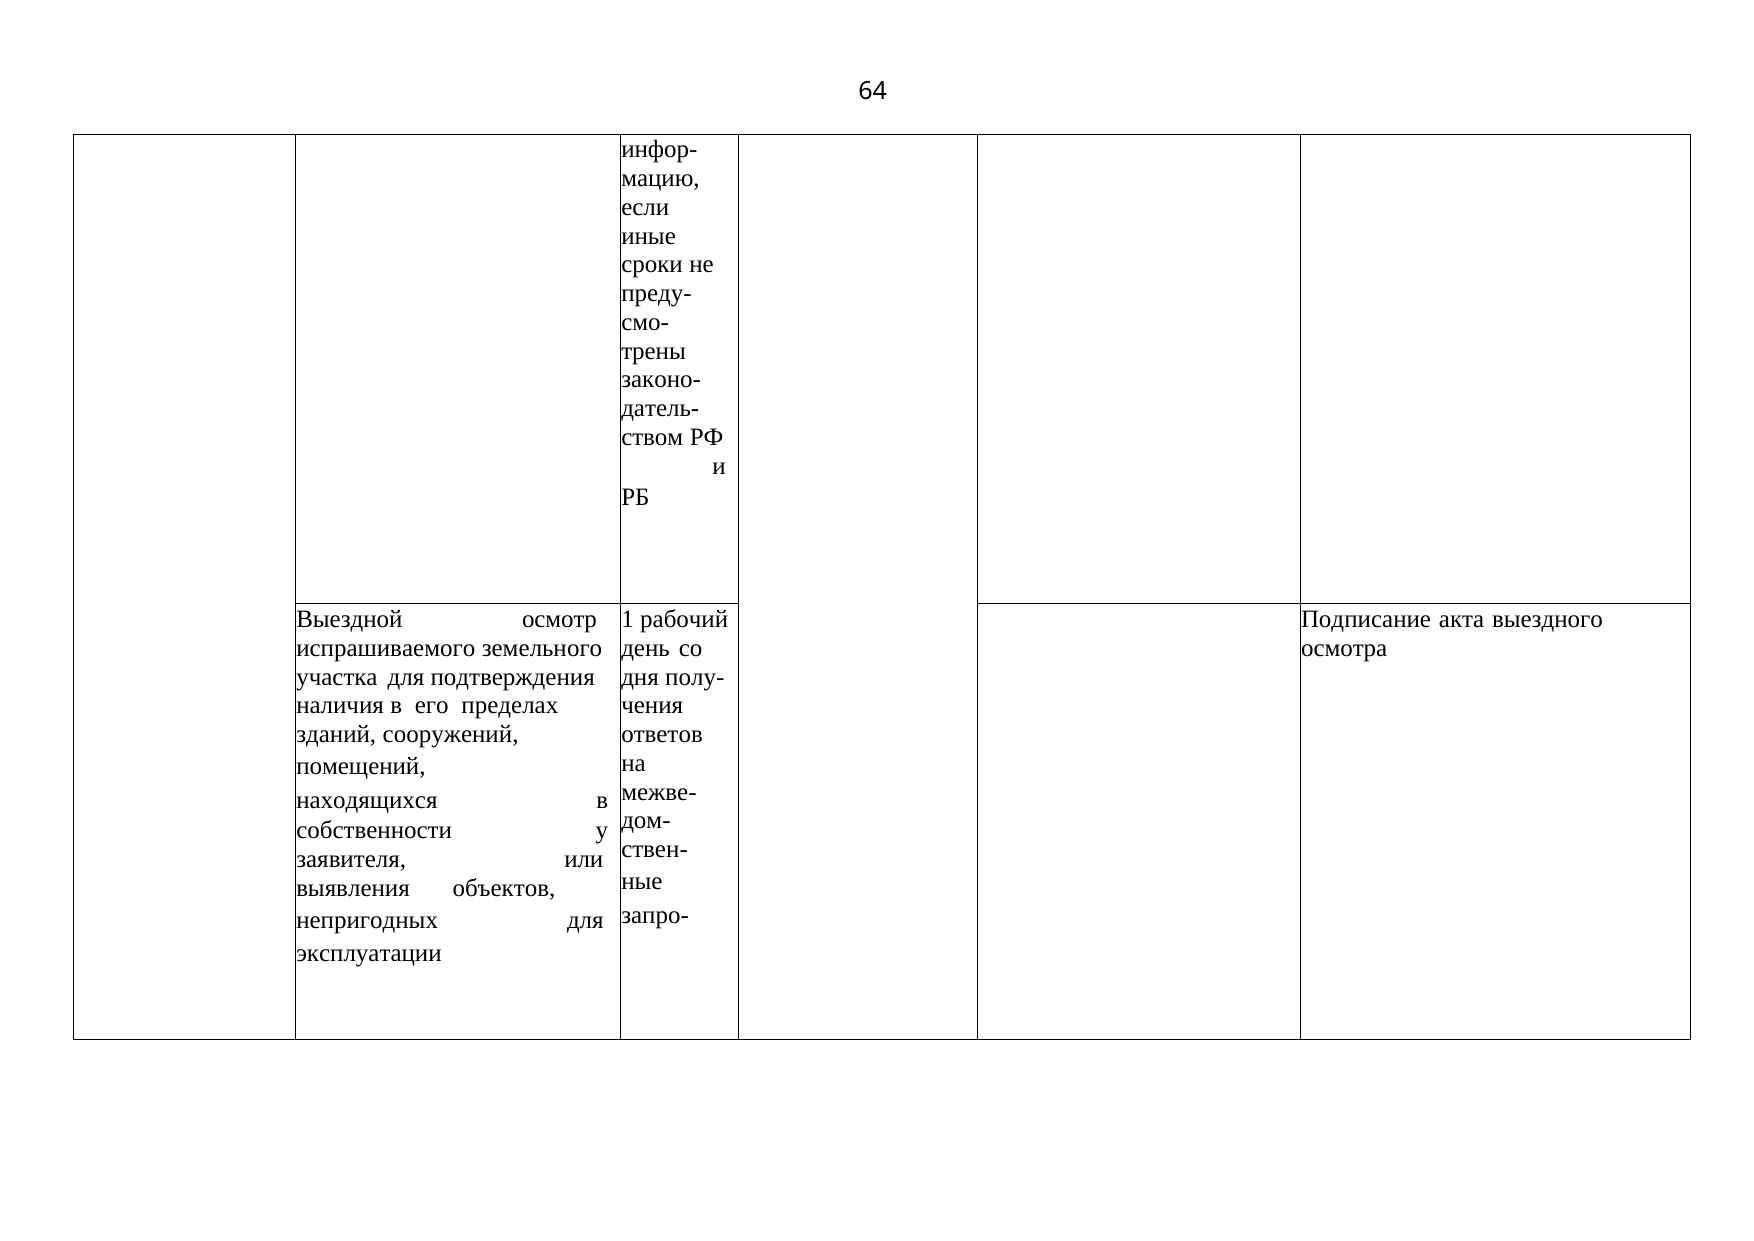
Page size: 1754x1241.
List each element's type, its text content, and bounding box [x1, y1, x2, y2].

table_header [296, 135, 620, 603]
table_cell Подписание акта выездного осмотра [1301, 604, 1690, 1039]
table_header [1301, 135, 1690, 603]
table_header инфор- мацию, если иные сроки не преду- смо- трены законо- датель- ством РФ и РБ [621, 135, 738, 603]
table_header [739, 135, 977, 1039]
table_cell [978, 604, 1300, 1039]
table_header [74, 135, 295, 1039]
table_cell 1 рабочий день со дня полу- чения ответов на межве- дом- ствен- ные запро- [621, 604, 738, 1039]
table_cell Выездной осмотр испрашиваемого земельного участка для подтверждения наличия в его пределах зданий, сооружений, помещений, находящихся в собственности у заявителя, или выявления объектов, непригодных для эксплуатации [296, 604, 620, 1039]
table_header [978, 135, 1300, 603]
